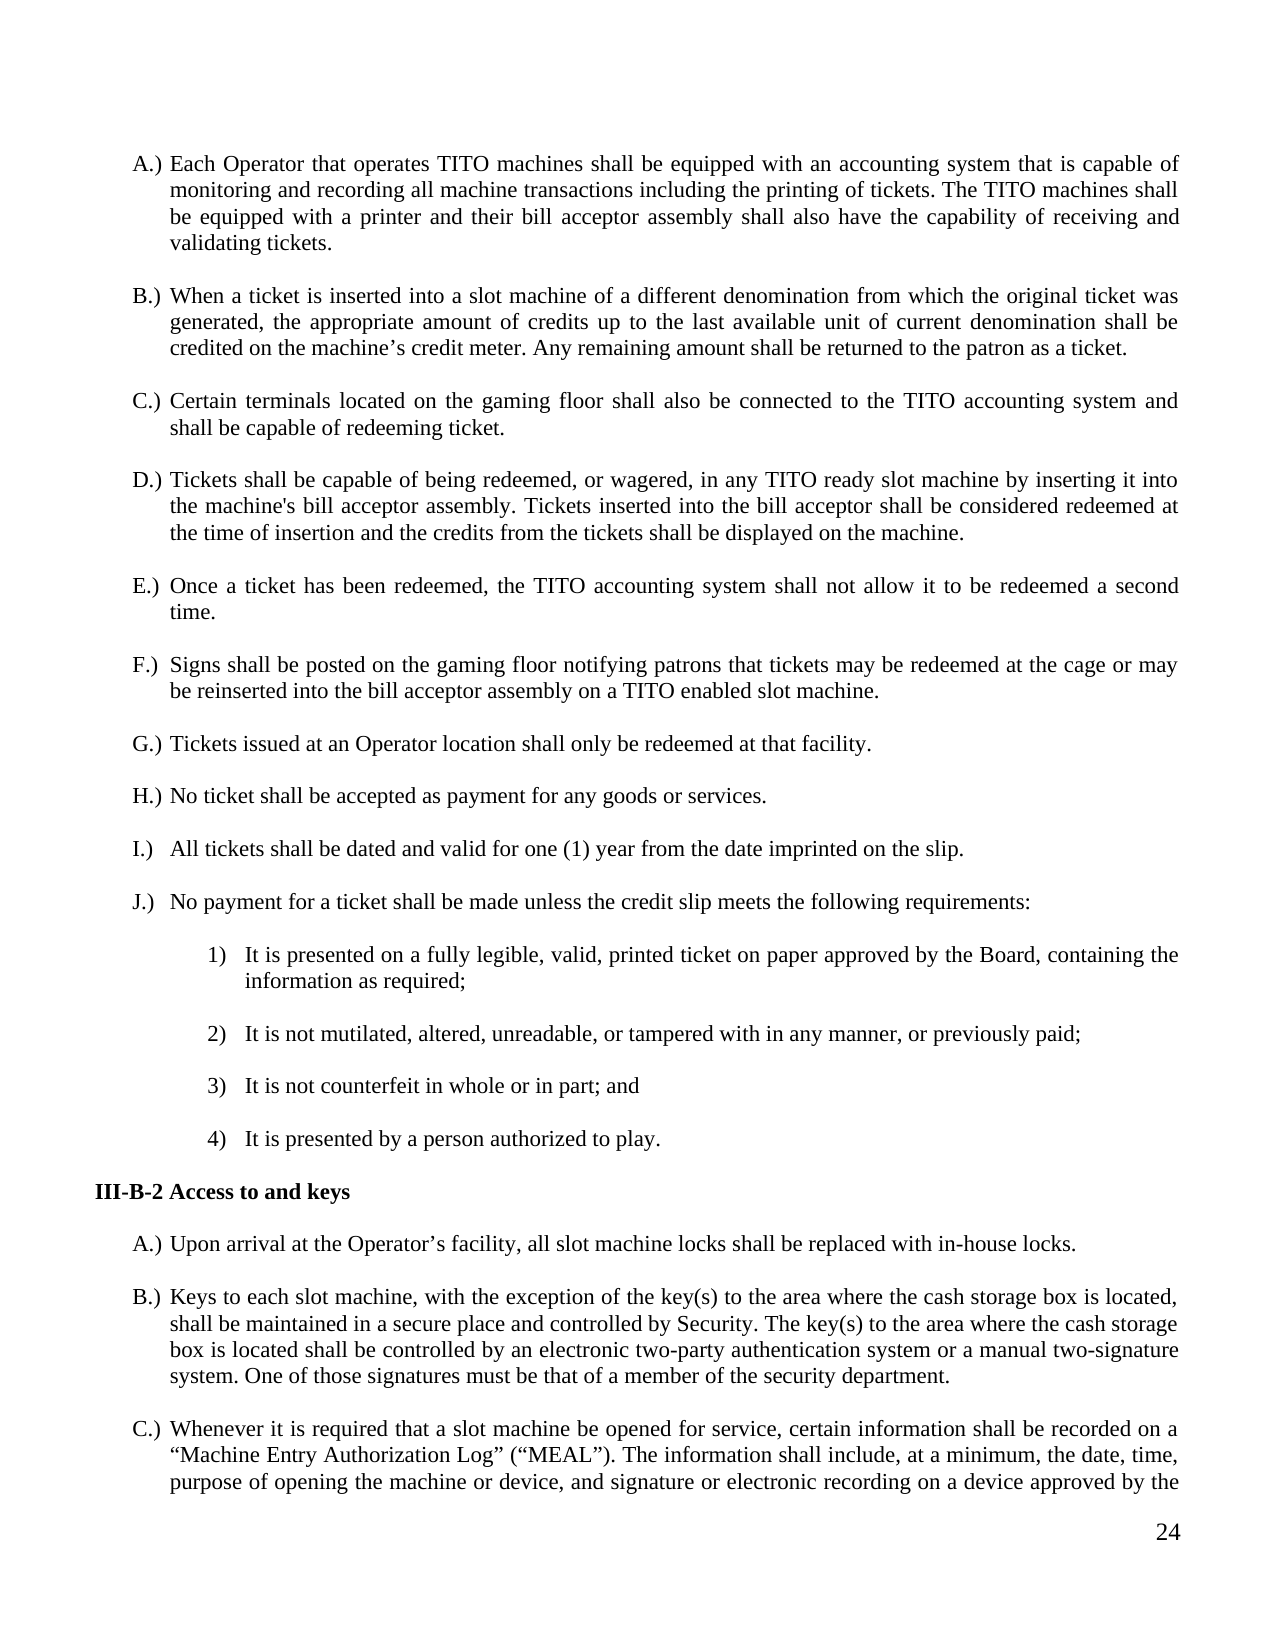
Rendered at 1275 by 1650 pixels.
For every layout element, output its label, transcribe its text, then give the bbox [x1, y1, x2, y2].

text III-B-2 Access to and keys [94, 1178, 1181, 1204]
list All tickets shall be dated and valid for one (1) year from the date imprinted on the slip. [132, 835, 1181, 862]
list It is presented on a fully legible, valid, printed ticket on paper approved by the Board, containing the information as required; [207, 941, 1181, 993]
list When a ticket is inserted into a slot machine of a different denomination from which the original ticket was generated, the appropriate amount of credits up to the last available unit of current denomination shall be credited on the machine’s credit meter. Any remaining amount shall be returned to the patron as a ticket. [132, 282, 1181, 361]
list Keys to each slot machine, with the exception of the key(s) to the area where the cash storage box is located, shall be maintained in a secure place and controlled by Security. The key(s) to the area where the cash storage box is located shall be controlled by an electronic two-party authentication system or a manual two-signature system. One of those signatures must be that of a member of the security department. [132, 1283, 1181, 1389]
list It is not mutilated, altered, unreadable, or tampered with in any manner, or previously paid; [207, 1020, 1181, 1046]
list Each Operator that operates TITO machines shall be equipped with an accounting system that is capable of monitoring and recording all machine transactions including the printing of tickets. The TITO machines shall be equipped with a printer and their bill acceptor assembly shall also have the capability of receiving and validating tickets. [132, 150, 1181, 255]
list No payment for a ticket shall be made unless the credit slip meets the following requirements: [132, 888, 1181, 914]
list Upon arrival at the Operator’s facility, all slot machine locks shall be replaced with in-house locks. [132, 1231, 1181, 1257]
list Tickets issued at an Operator location shall only be redeemed at that facility. [132, 730, 1181, 756]
list Signs shall be posted on the gaming floor notifying patrons that tickets may be redeemed at the cage or may be reinserted into the bill acceptor assembly on a TITO enabled slot machine. [132, 651, 1181, 703]
list It is presented by a person authorized to play. [207, 1125, 1181, 1151]
list No ticket shall be accepted as payment for any goods or services. [132, 782, 1181, 809]
list Certain terminals located on the gaming floor shall also be connected to the TITO accounting system and shall be capable of redeeming ticket. [132, 387, 1181, 440]
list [132, 1415, 1181, 1494]
list It is not counterfeit in whole or in part; and [207, 1072, 1181, 1099]
list Once a ticket has been redeemed, the TITO accounting system shall not allow it to be redeemed a second time. [132, 572, 1181, 624]
list Tickets shall be capable of being redeemed, or wagered, in any TITO ready slot machine by inserting it into the machine's bill acceptor assembly. Tickets inserted into the bill acceptor shall be considered redeemed at the time of insertion and the credits from the tickets shall be displayed on the machine. [132, 466, 1181, 545]
